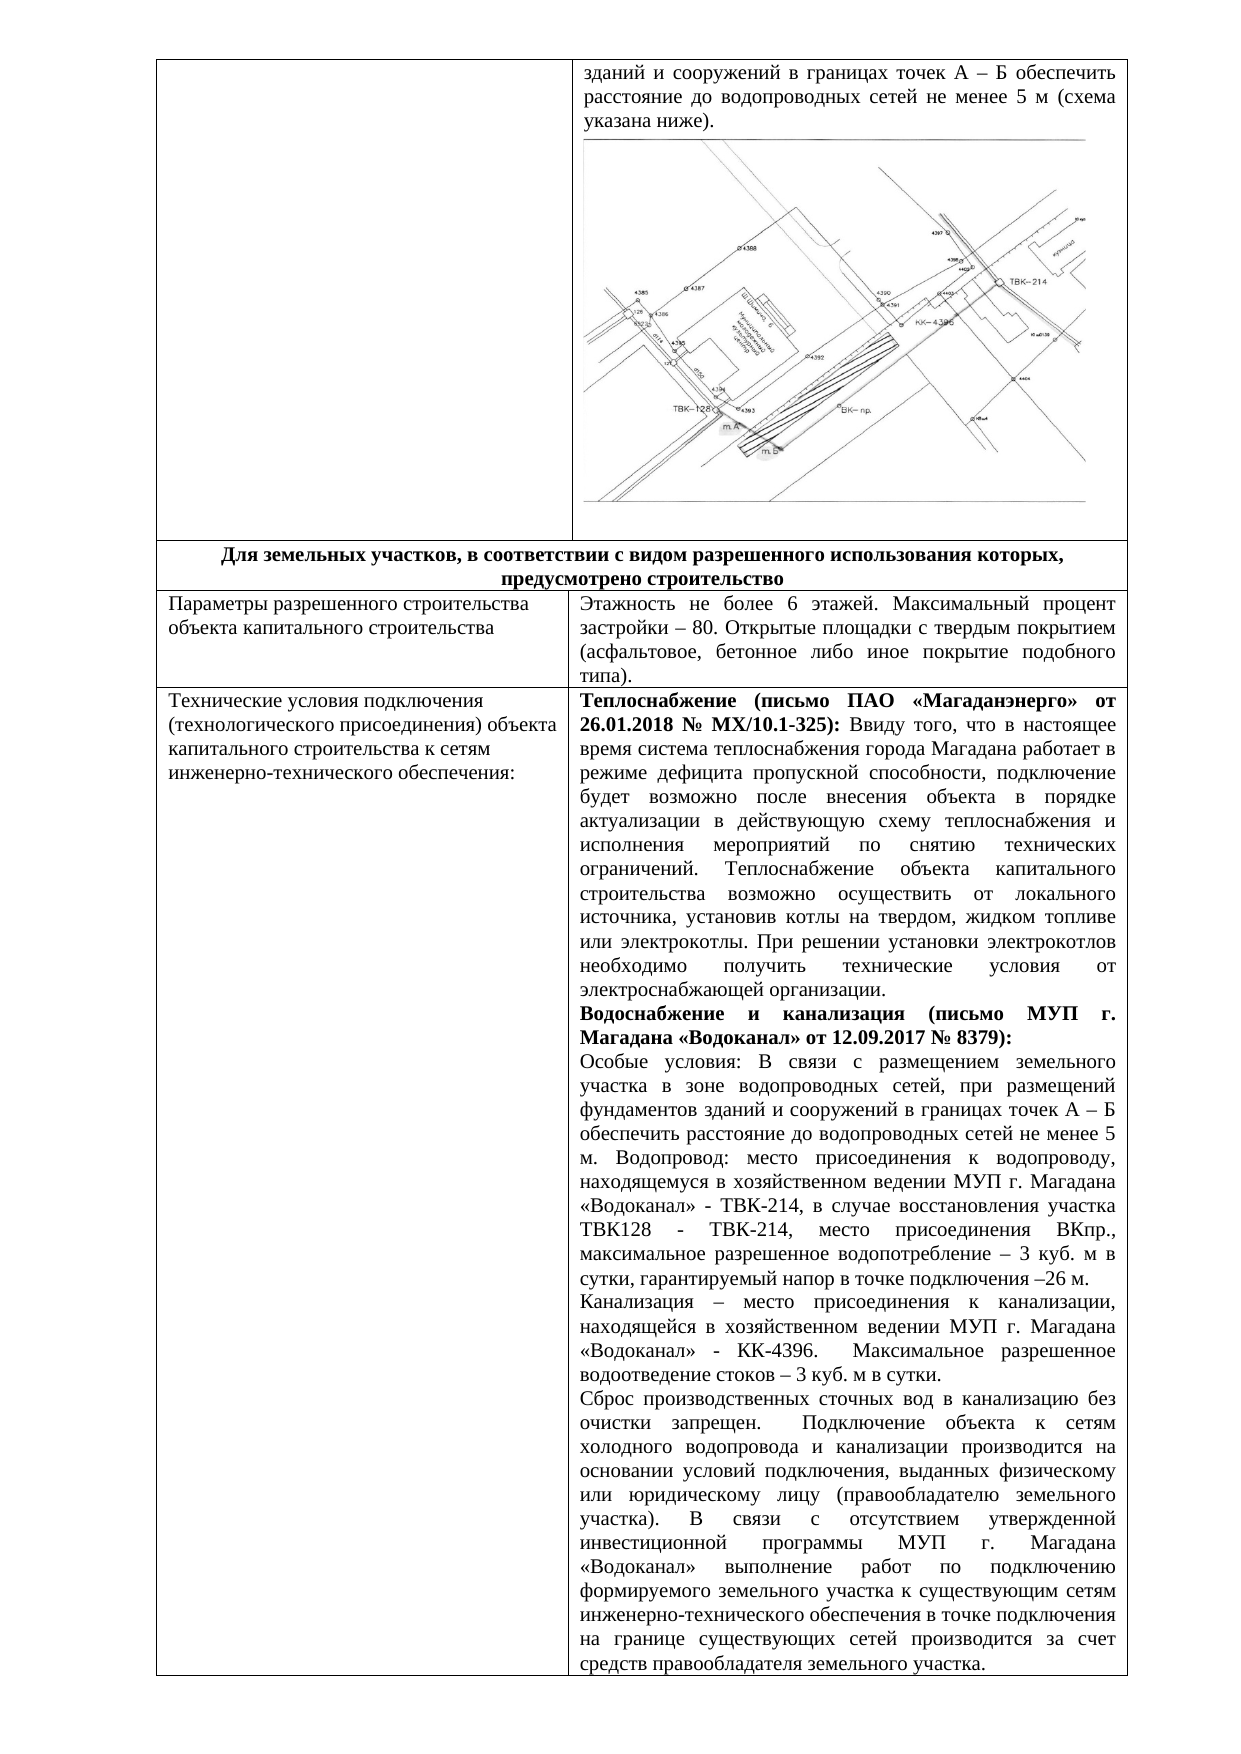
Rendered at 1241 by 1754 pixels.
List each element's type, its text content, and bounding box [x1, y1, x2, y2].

table_cell Для земельных участков, в соответствии с видом разрешенного использования которых, предусмотрено строительство [157, 541, 1127, 589]
table_cell Этажность не более 6 этажей. Максимальный процент застройки – 80. Открытые площадки с твердым покрытием (асфальтовое, бетонное либо иное покрытие подобного типа). [569, 591, 1127, 687]
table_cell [157, 60, 572, 540]
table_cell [573, 60, 1127, 540]
picture [583, 132, 1086, 517]
table_cell Параметры разрешенного строительства объекта капитального строительства [157, 591, 568, 687]
table_cell Теплоснабжение (письмо ПАО «Магаданэнерго» от 26.01.2018 № МХ/10.1-325): Ввиду того, что в настоящее время система теплоснабжения города Магадана работает в режиме дефицита пропускной способности, подключение будет возможно после внесения объекта в порядке актуализации в действующую схему теплоснабжения и исполнения мероприятий по снятию технических ограничений. Теплоснабжение объекта капитального строительства возможно осуществить от локального источника, установив котлы на твердом, жидком топливе или электрокотлы. При решении установки электрокотлов необходимо получить технические условия от электроснабжающей организации. Водоснабжение и канализация (письмо МУП г. Магадана «Водоканал» от 12.09.2017 № 8379): Особые условия: В связи с размещением земельного участка в зоне водопроводных сетей, при размещений фундаментов зданий и сооружений в границах точек А – Б обеспечить расстояние до водопроводных сетей не менее 5 м. Водопровод: место присоединения к водопроводу, находящемуся в хозяйственном ведении МУП г. Магадана «Водоканал» - ТВК-214, в случае восстановления участка ТВК128 - ТВК-214, место присоединения ВКпр., максимальное разрешенное водопотребление – 3 куб. м в сутки, гарантируемый напор в точке подключения –26 м. Канализация – место присоединения к канализации, находящейся в хозяйственном ведении МУП г. Магадана «Водоканал» - КК-4396. Максимальное разрешенное водоотведение стоков – 3 куб. м в сутки. Сброс производственных сточных вод в канализацию без очистки запрещен. Подключение объекта к сетям холодного водопровода и канализации производится на основании условий подключения, выданных физическому или юридическому лицу (правообладателю земельного участка). В связи с отсутствием утвержденной инвестиционной программы МУП г. Магадана «Водоканал» выполнение работ по подключению формируемого земельного участка к существующим сетям инженерно-технического обеспечения в точке подключения на границе существующих сетей производится за счет средств правообладателя земельного участка. [569, 688, 1127, 1674]
table_cell Технические условия подключения (технологического присоединения) объекта капитального строительства к сетям инженерно-технического обеспечения: [157, 688, 568, 1674]
